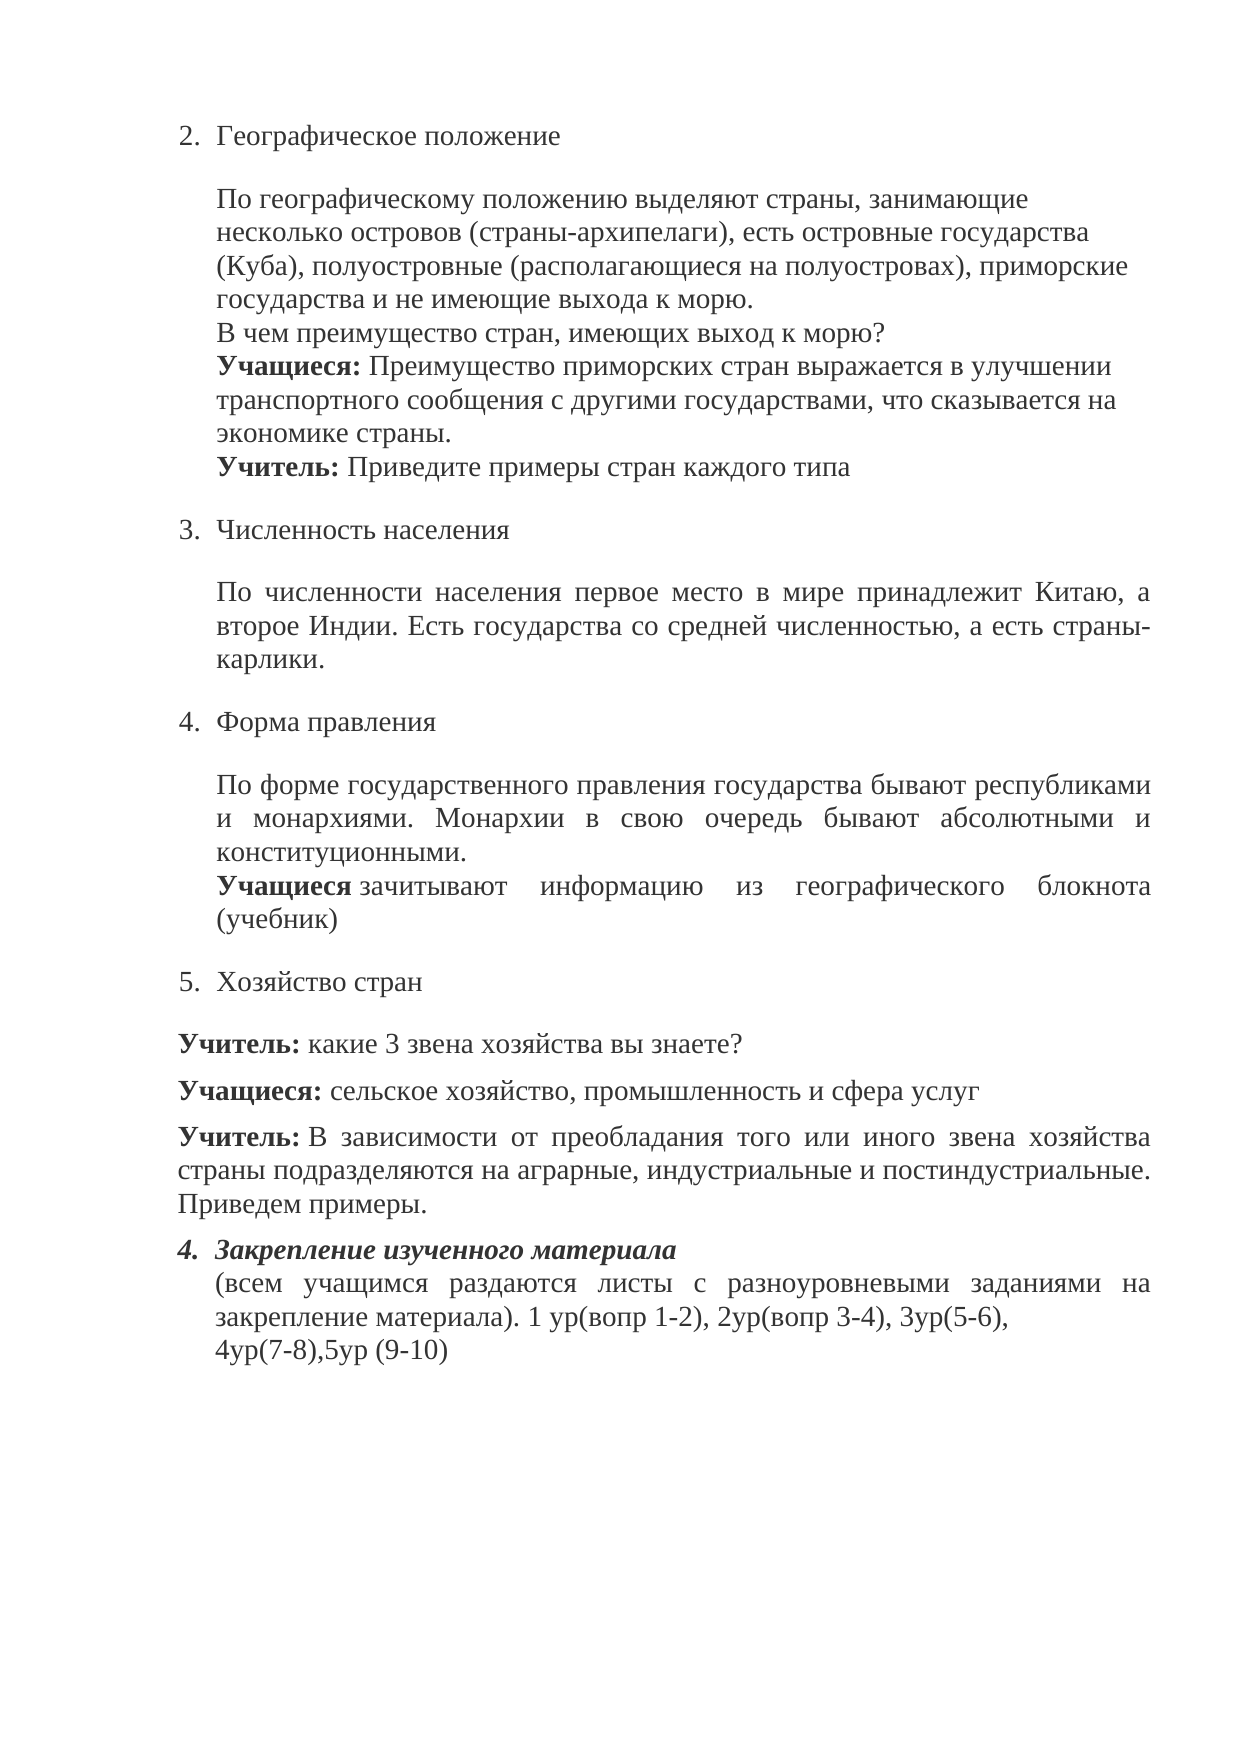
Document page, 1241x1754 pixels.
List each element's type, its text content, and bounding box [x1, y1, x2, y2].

text Учитель: какие 3 звена хозяйства вы знаете? [177, 1027, 1152, 1060]
list 4ур(7-8),5ур (9-10) [215, 1332, 1152, 1366]
text Учитель: В зависимости от преобладания того или иного звена хозяйства страны подразделяются на аграрные, индустриальные и постиндустриальные. Приведем примеры. [177, 1119, 1152, 1219]
list Хозяйство стран [179, 964, 1152, 997]
list Закрепление изученного материала [177, 1232, 1152, 1265]
list Численность населения [179, 512, 1152, 545]
list (всем учащимся раздаются листы с разноуровневыми заданиями на закрепление материала). 1 ур(вопр 1-2), 2ур(вопр 3-4), 3ур(5-6), [215, 1265, 1152, 1332]
list Географическое положение [179, 118, 1152, 152]
text По географическому положению выделяют страны, занимающие несколько островов (страны-архипелаги), есть островные государства (Куба), полуостровные (располагающиеся на полуостровах), приморские государства и не имеющие выхода к морю. В чем преимущество стран, имеющих выход к морю? Учащиеся: Преимущество приморских стран выражается в улучшении транспортного сообщения с другими государствами, что сказывается на экономике страны. Учитель: Приведите примеры стран каждого типа [216, 181, 1152, 483]
text По численности населения первое место в мире принадлежит Китаю, а второе Индии. Есть государства со средней численностью, а есть страны-карлики. [216, 574, 1152, 675]
text По форме государственного правления государства бывают республиками и монархиями. Монархии в свою очередь бывают абсолютными и конституционными. Учащиеся зачитывают информацию из географического блокнота (учебник) [216, 767, 1152, 935]
text Учащиеся: сельское хозяйство, промышленность и сфера услуг [177, 1073, 1152, 1106]
list Форма правления [179, 704, 1152, 738]
